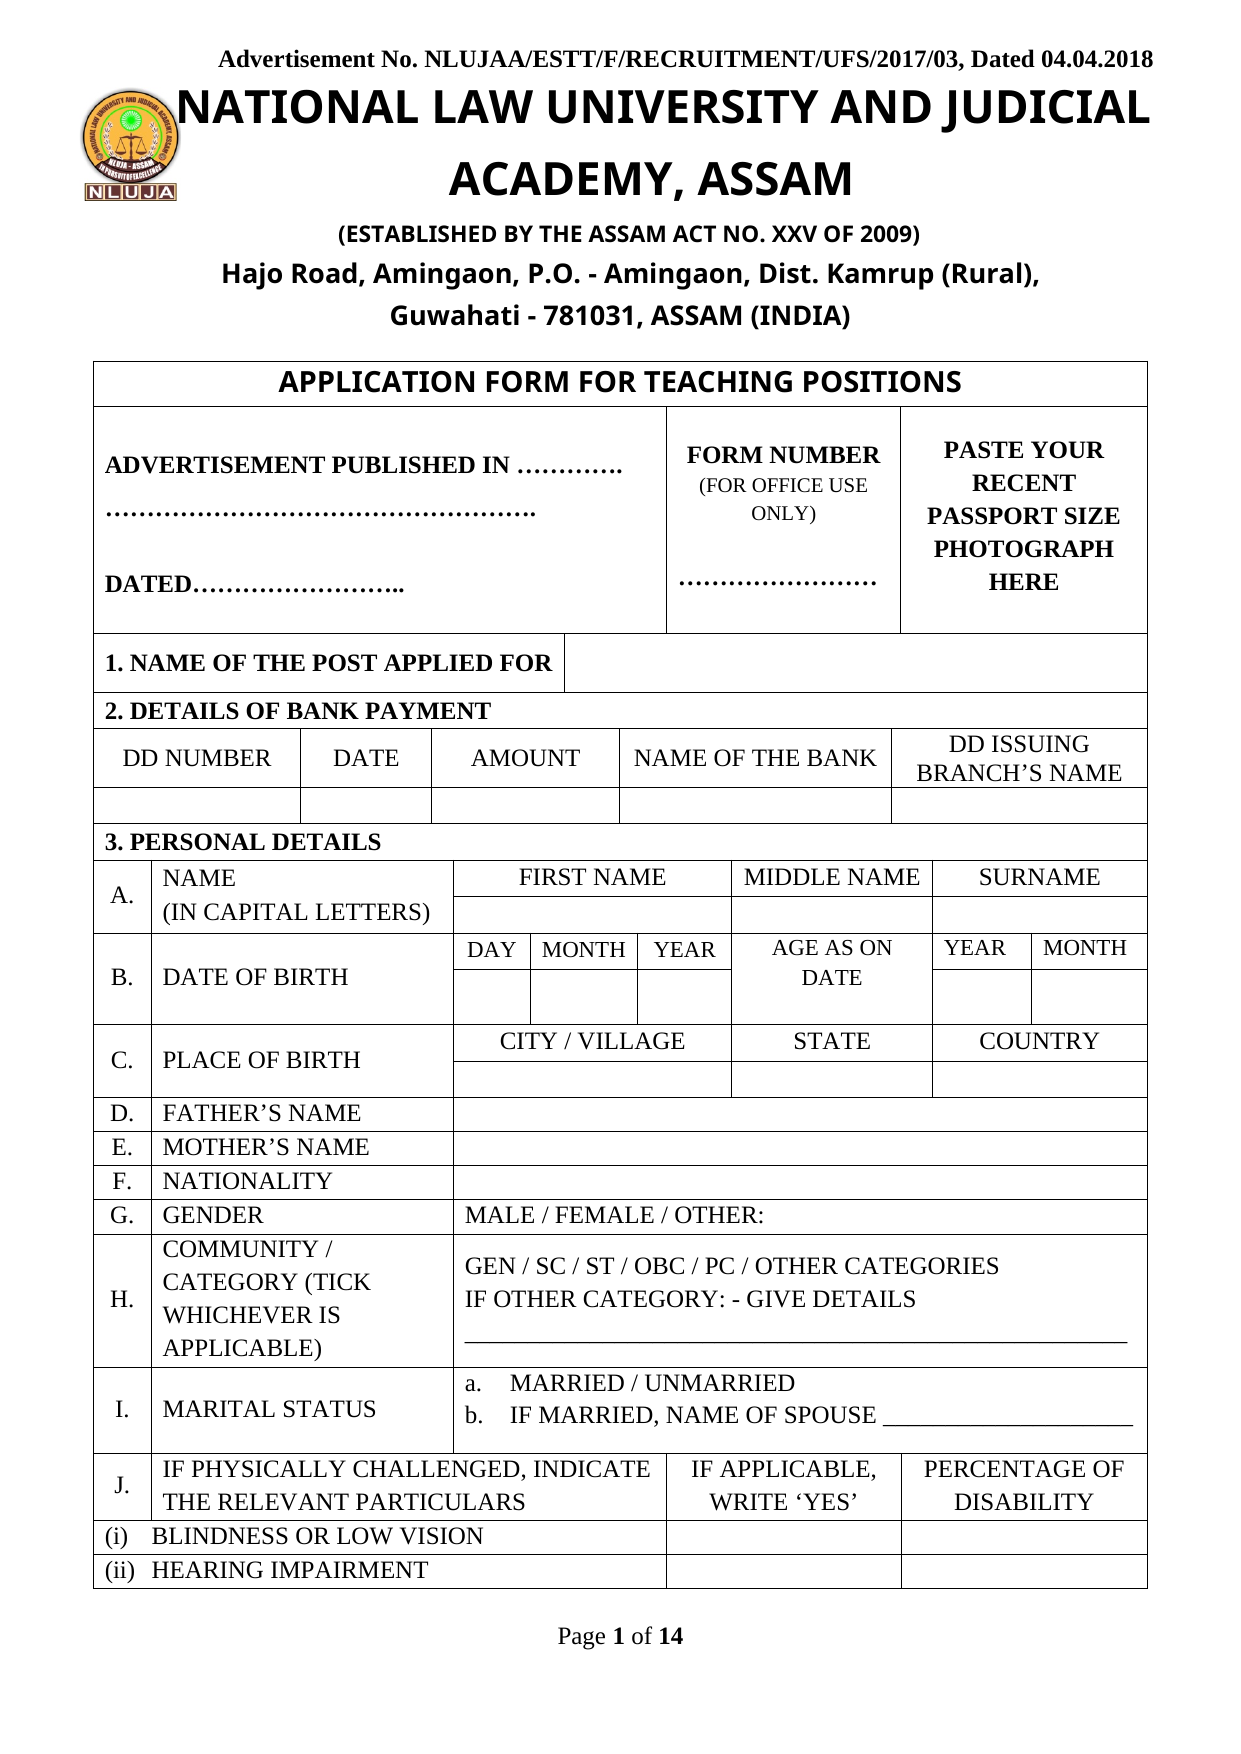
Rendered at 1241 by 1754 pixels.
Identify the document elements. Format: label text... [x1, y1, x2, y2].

table_cell [667, 1521, 901, 1554]
table_cell H. [94, 1235, 151, 1367]
table_cell [454, 1132, 1147, 1165]
table_cell 3. PERSONAL DETAILS [94, 824, 1147, 859]
table_cell D. [94, 1098, 151, 1131]
table_cell E. [94, 1132, 151, 1165]
text NATIONAL LAW UNIVERSITY AND JUDICIAL ACADEMY, ASSAM [150, 75, 1153, 209]
table_cell AMOUNT [432, 729, 619, 787]
table_cell PERCENTAGE OF DISABILITY [902, 1454, 1147, 1520]
picture [79, 87, 150, 201]
table_cell PASTE YOUR RECENT PASSPORT SIZE PHOTOGRAPH HERE [901, 407, 1147, 633]
table_cell [531, 970, 637, 1024]
table_cell FORM NUMBER (FOR OFFICE USE ONLY) …………………… [667, 407, 900, 633]
table_cell DD ISSUING BRANCH’S NAME [892, 729, 1147, 787]
table_cell DATE OF BIRTH [152, 934, 453, 1024]
table_cell G. [94, 1200, 151, 1233]
table_cell [933, 1062, 1147, 1097]
table_cell SURNAME [933, 861, 1147, 896]
table_cell AGE AS ON DATE [732, 934, 932, 1024]
table_cell B. [94, 934, 151, 1024]
table_cell [902, 1521, 1147, 1554]
table_cell YEAR [933, 934, 1031, 969]
table_cell [565, 634, 1147, 692]
table_cell [732, 1062, 932, 1097]
table_cell [933, 897, 1147, 933]
table_cell C. [94, 1025, 151, 1097]
table_cell MALE / FEMALE / OTHER: [454, 1200, 1147, 1233]
table_cell [94, 788, 300, 823]
table_cell DD NUMBER [94, 729, 300, 787]
table_cell [732, 897, 932, 933]
table_cell IF PHYSICALLY CHALLENGED, INDICATE THE RELEVANT PARTICULARS [152, 1454, 666, 1520]
table_cell [1032, 970, 1147, 1024]
table_cell NATIONALITY [152, 1166, 453, 1199]
table_cell [454, 1062, 731, 1097]
table_cell FIRST NAME [454, 861, 731, 896]
table_cell [432, 788, 619, 823]
table_cell GEN / SC / ST / OBC / PC / OTHER CATEGORIES IF OTHER CATEGORY: - GIVE DETAILS _____________________________________________________ [454, 1235, 1147, 1367]
table_cell [620, 788, 891, 823]
table_cell [454, 1098, 1147, 1131]
table_cell [902, 1555, 1147, 1588]
table_cell FATHER’S NAME [152, 1098, 453, 1131]
table_cell NAME OF THE BANK [620, 729, 891, 787]
text Hajo Road, Amingaon, P.O. - Amingaon, Dist. Kamrup (Rural), Guwahati - 781031, ASSAM (INDIA) [150, 254, 1090, 333]
table_cell STATE [732, 1025, 932, 1061]
table_cell DAY [454, 934, 530, 969]
table_cell MONTH [1032, 934, 1147, 969]
table_cell [454, 897, 731, 933]
table_cell [892, 788, 1147, 823]
text (ESTABLISHED BY THE ASSAM ACT NO. XXV OF 2009) [150, 218, 1090, 249]
table_cell YEAR [638, 934, 731, 969]
table_cell (ii) HEARING IMPAIRMENT [94, 1555, 666, 1588]
table_cell MONTH [531, 934, 637, 969]
table_cell MARRIED / UNMARRIED IF MARRIED, NAME OF SPOUSE ____________________ [454, 1368, 1147, 1453]
table_cell COUNTRY [933, 1025, 1147, 1061]
table_cell [667, 1555, 901, 1588]
table_cell F. [94, 1166, 151, 1199]
table_cell IF APPLICABLE, WRITE ‘YES’ [667, 1454, 901, 1520]
table_cell CITY / VILLAGE [454, 1025, 731, 1061]
table_cell 2. DETAILS OF BANK PAYMENT [94, 693, 1147, 728]
table_cell 1. NAME OF THE POST APPLIED FOR [94, 634, 564, 692]
table_cell (i) BLINDNESS OR LOW VISION [94, 1521, 666, 1554]
table_cell [301, 788, 431, 823]
table_cell ADVERTISEMENT PUBLISHED IN ………….……………………………………………. DATED…………………….. [94, 407, 666, 633]
table_cell COMMUNITY / CATEGORY (TICK WHICHEVER IS APPLICABLE) [152, 1235, 453, 1367]
table_cell [933, 970, 1031, 1024]
table_cell [454, 1166, 1147, 1199]
table_cell MARITAL STATUS [152, 1368, 453, 1453]
table_cell MOTHER’S NAME [152, 1132, 453, 1165]
table_cell [454, 970, 530, 1024]
table_cell J. [94, 1454, 151, 1520]
table_header APPLICATION FORM FOR TEACHING POSITIONS [94, 362, 1147, 406]
table_cell [638, 970, 731, 1024]
table_cell I. [94, 1368, 151, 1453]
table_cell MIDDLE NAME [732, 861, 932, 896]
table_cell GENDER [152, 1200, 453, 1233]
table_cell NAME (IN CAPITAL LETTERS) [152, 861, 453, 933]
table_cell DATE [301, 729, 431, 787]
table_cell A. [94, 861, 151, 933]
table_cell PLACE OF BIRTH [152, 1025, 453, 1097]
